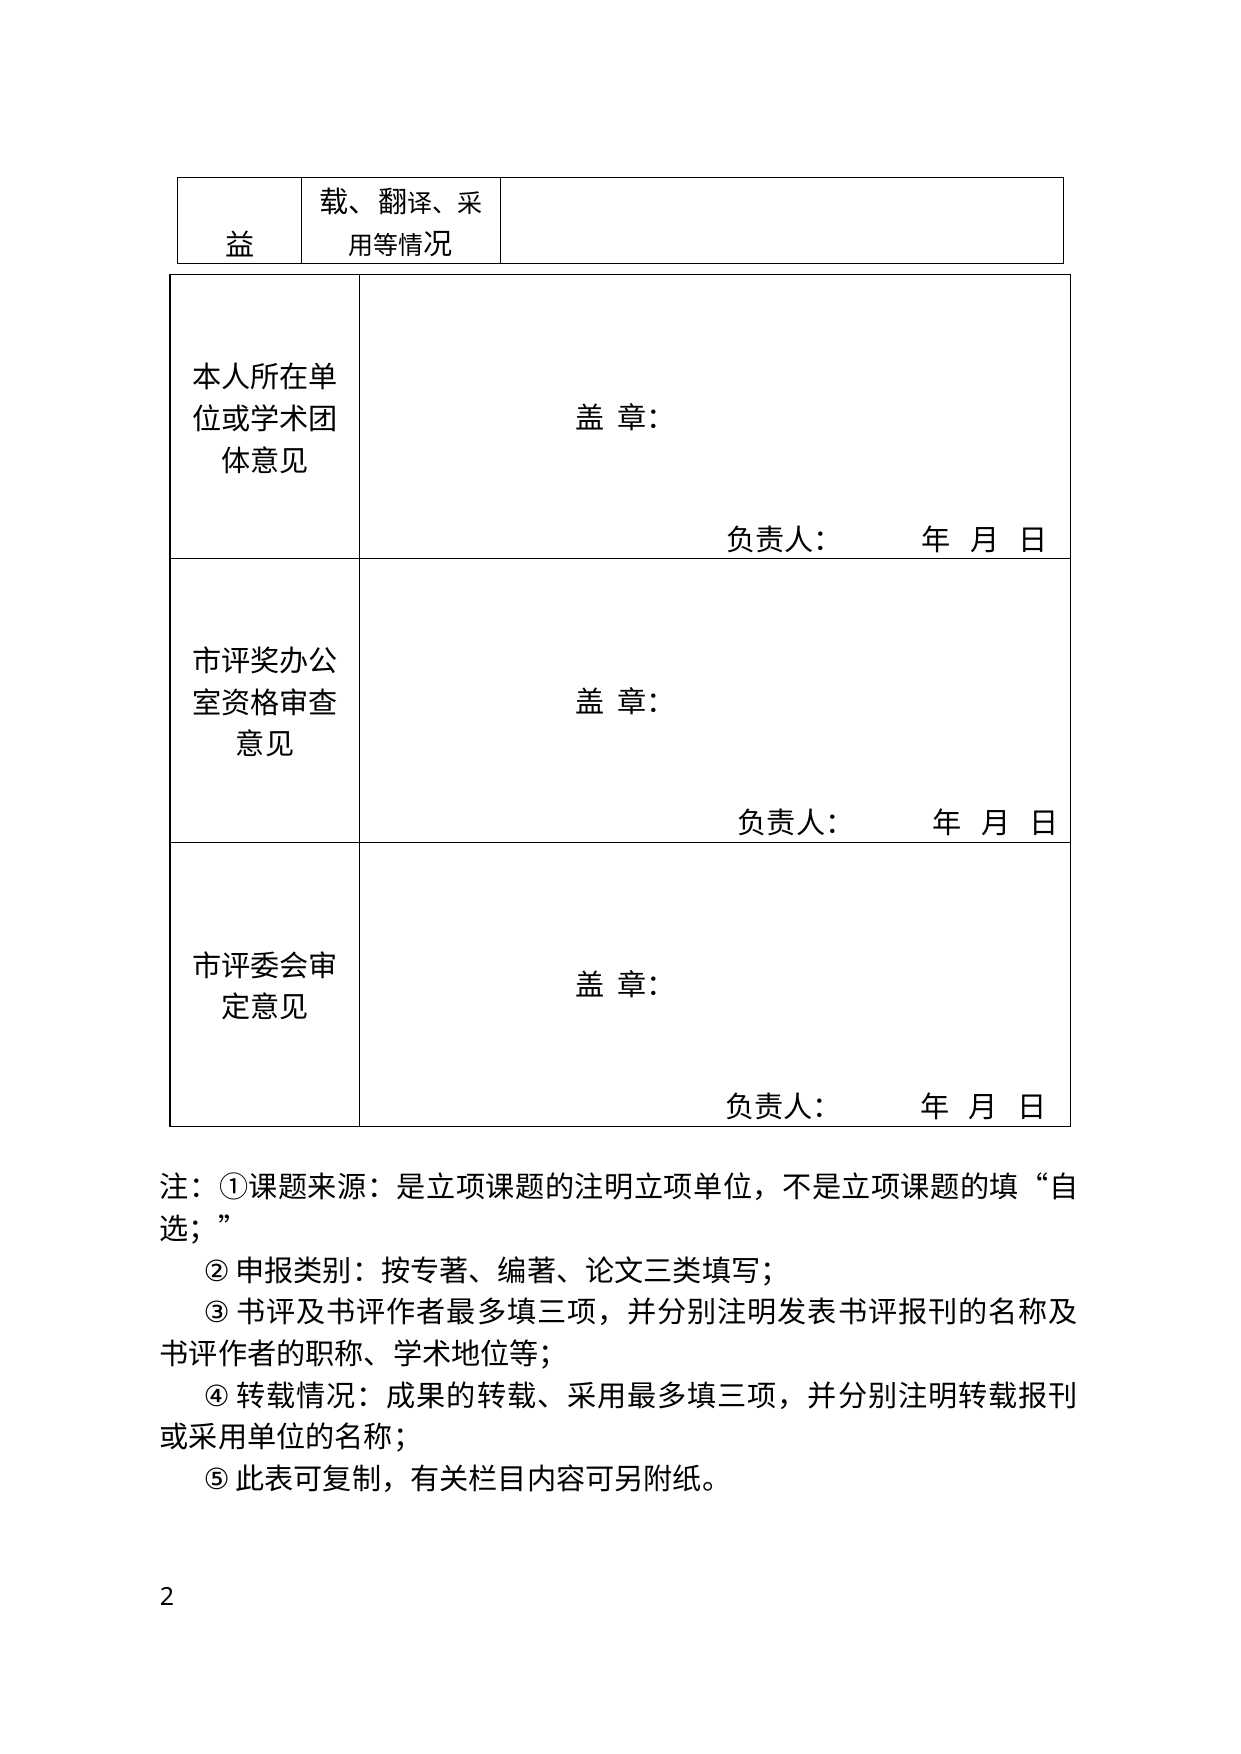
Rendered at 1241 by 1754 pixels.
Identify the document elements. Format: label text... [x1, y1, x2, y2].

table_header 本人所在单位或学术团体意见 [171, 275, 359, 558]
text ⑤此表可复制，有关栏目内容可另附纸。 [159, 1456, 1081, 1498]
table_cell 盖 章： 负责人： 年 月 日 [360, 559, 1070, 842]
text ③书评及书评作者最多填三项，并分别注明发表书评报刊的名称及书评作者的职称、学术地位等； [159, 1289, 1081, 1373]
table_cell [501, 178, 1063, 263]
table_cell 成果获奖、转载、翻译、采用等情况 [302, 178, 500, 263]
text ②申报类别：按专著、编著、论文三类填写； [159, 1248, 1081, 1289]
table_cell 盖 章： 负责人： 年 月 日 [360, 843, 1070, 1126]
table_cell 市评委会审定意见 [171, 843, 359, 1126]
table_header 盖 章： 负责人： 年 月 日 [360, 275, 1070, 558]
text ④转载情况：成果的转载、采用最多填三项，并分别注明转载报刊或采用单位的名称； [159, 1373, 1081, 1456]
table_cell 市评奖办公室资格审查意见 [171, 559, 359, 842]
text 注：①课题来源：是立项课题的注明立项单位，不是立项课题的填“自选；” [159, 1164, 1081, 1248]
